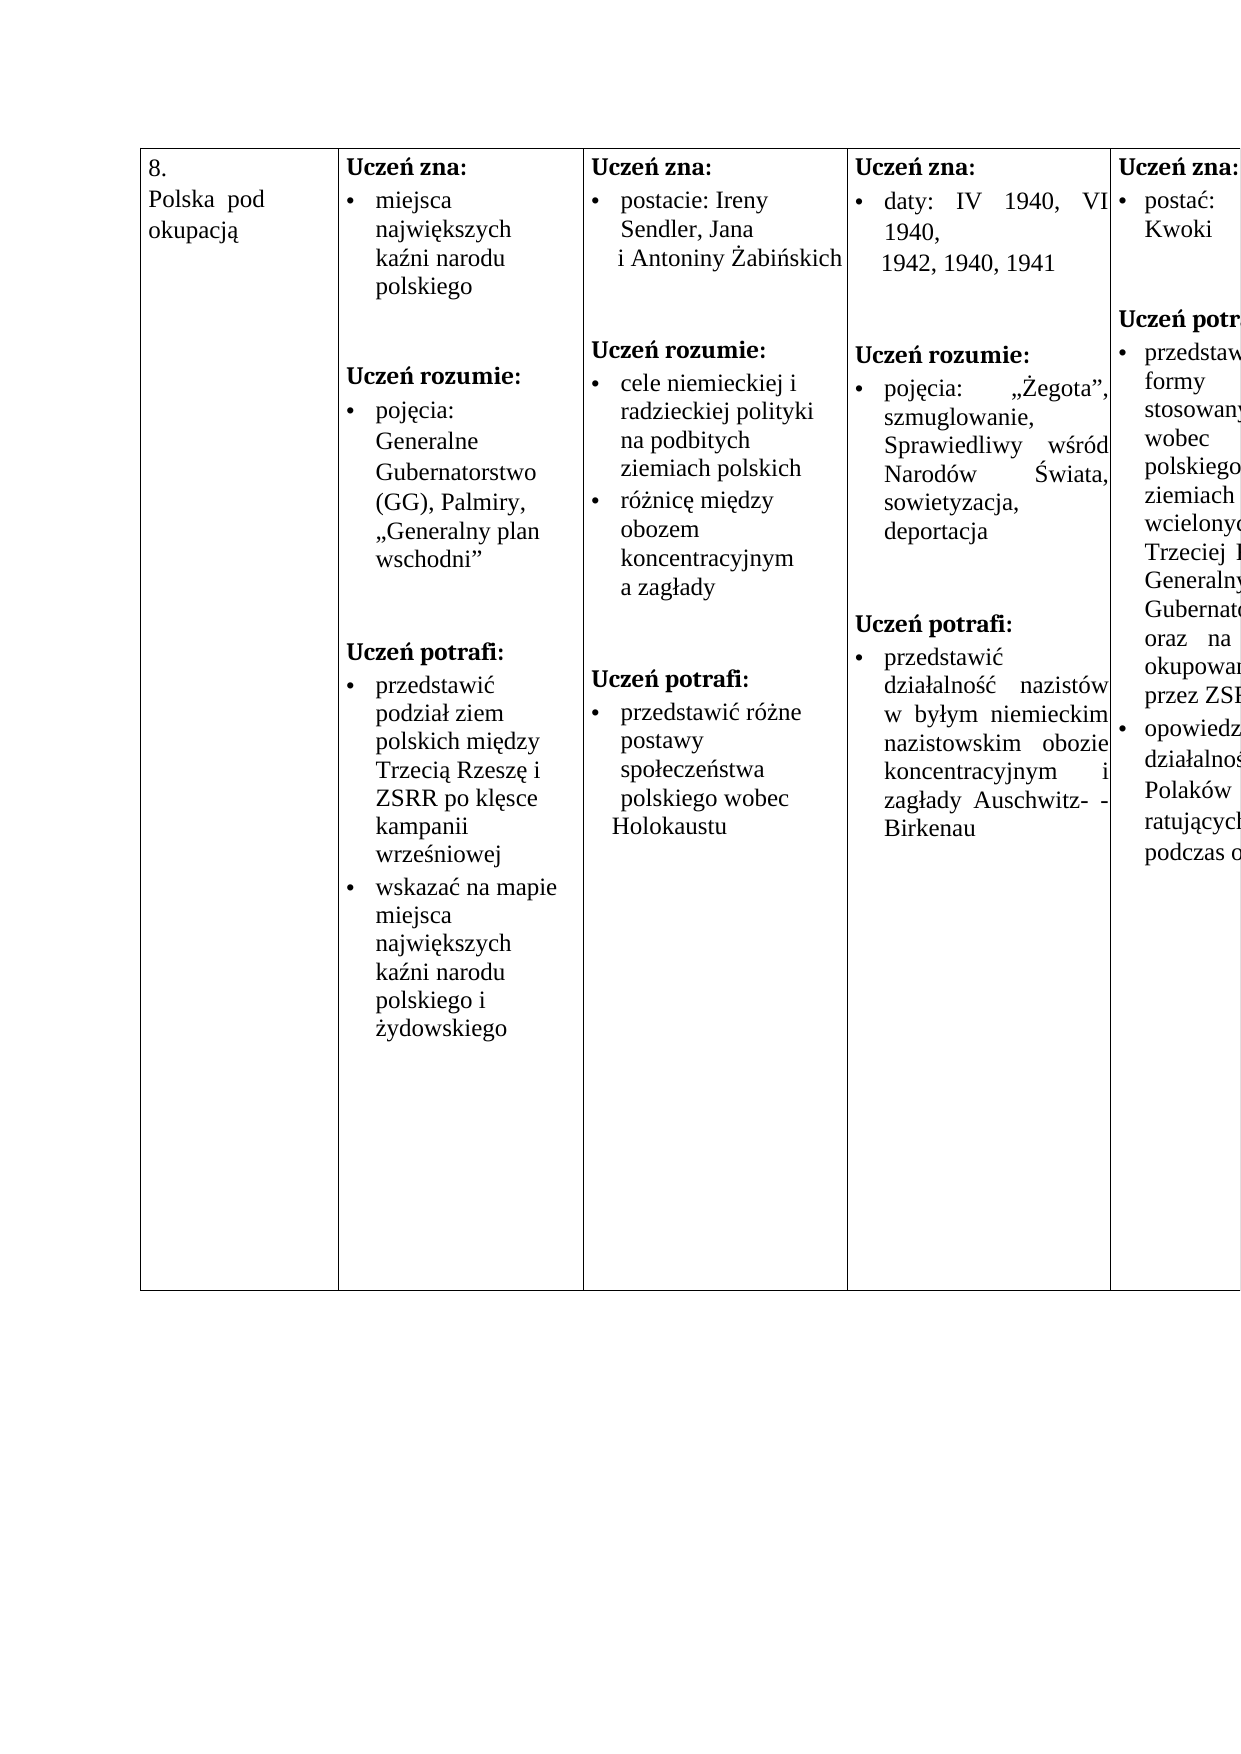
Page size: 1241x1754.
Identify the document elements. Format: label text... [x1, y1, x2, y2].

table_header Uczeń zna: postać: Czesławy Kwoki Uczeń potrafi: przedstawić różne formy represji stosowanych wobec narodu polskiego na ziemiach wcielonych do Trzeciej Rzeszy, w Generalny Gubernatorstwie oraz na ziemiach okupowanych przez ZSRR opowiedzieć o działalności Polaków ratujących Żydów podczas okupacji [1111, 149, 1240, 1290]
table_header Uczeń zna: daty: IV 1940, VI 1940, 1942, 1940, 1941 Uczeń rozumie: pojęcia: „Żegota”, szmuglowanie, Sprawiedliwy wśród Narodów Świata, sowietyzacja, deportacja Uczeń potrafi: przedstawić działalność nazistów w byłym niemieckim nazistowskim obozie koncentracyjnym i zagłady Auschwitz- -Birkenau [848, 149, 1110, 1290]
table_header 8. Polska pod okupacją [141, 149, 338, 1290]
table_header Uczeń zna: postacie: Ireny Sendler, Jana i Antoniny Żabińskich Uczeń rozumie: cele niemieckiej i radzieckiej polityki na podbitych ziemiach polskich różnicę między obozem koncentracyjnym a zagłady Uczeń potrafi: przedstawić różne postawy społeczeństwa polskiego wobec Holokaustu [584, 149, 847, 1290]
table_header Uczeń zna: miejsca największych kaźni narodu polskiego Uczeń rozumie: pojęcia: Generalne Gubernatorstwo (GG), Palmiry, „Generalny plan wschodni” Uczeń potrafi: przedstawić podział ziem polskich między Trzecią Rzeszę i ZSRR po klęsce kampanii wrześniowej wskazać na mapie miejsca największych kaźni narodu polskiego i żydowskiego [339, 149, 583, 1290]
